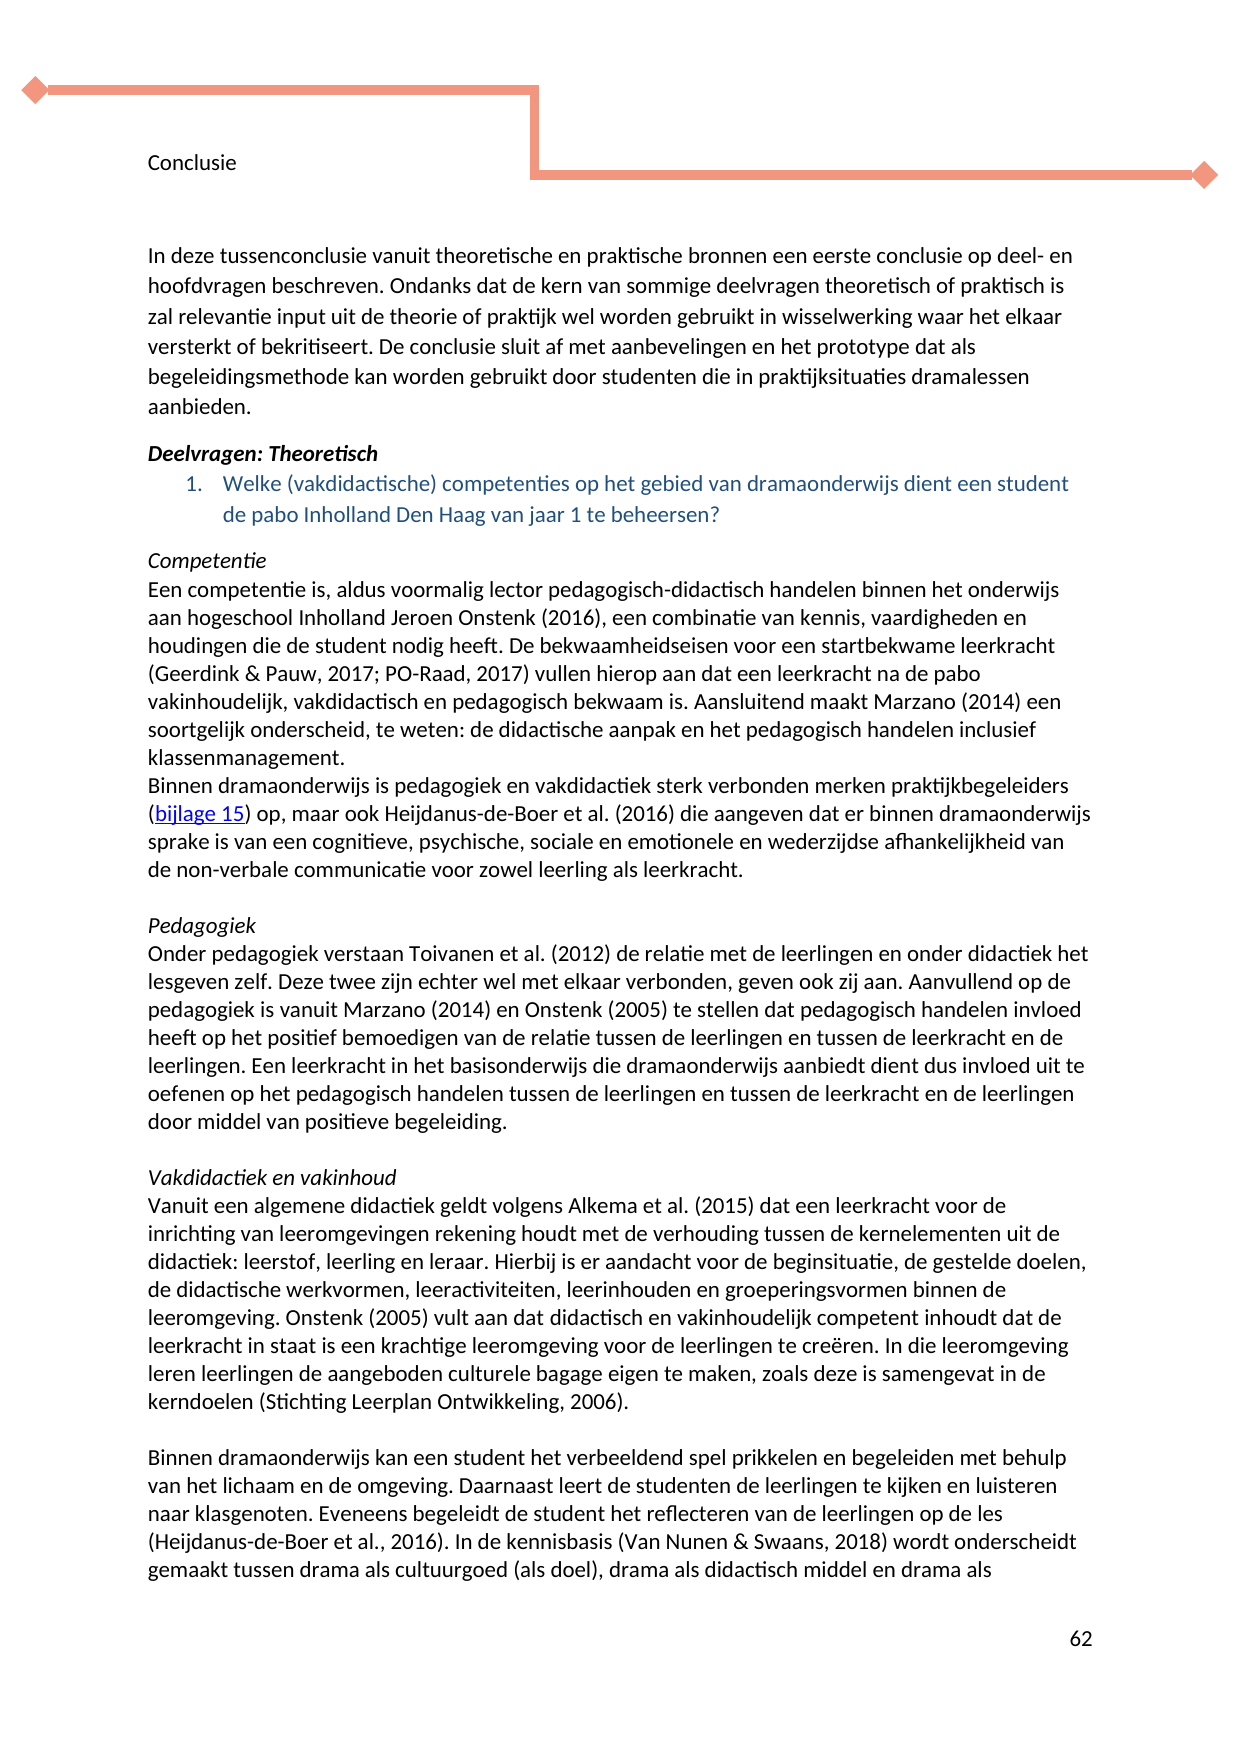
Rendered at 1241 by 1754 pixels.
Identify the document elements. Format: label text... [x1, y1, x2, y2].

text Een competentie is, aldus voormalig lector pedagogisch-didactisch handelen binnen het onderwijs aan hogeschool Inholland Jeroen Onstenk (2016), een combinatie van kennis, vaardigheden en houdingen die de student nodig heeft. De bekwaamheidseisen voor een startbekwame leerkracht (Geerdink & Pauw, 2017; PO-Raad, 2017) vullen hierop aan dat een leerkracht na de pabo vakinhoudelijk, vakdidactisch en pedagogisch bekwaam is. Aansluitend maakt Marzano (2014) een soortgelijk onderscheid, te weten: de didactische aanpak en het pedagogisch handelen inclusief klassenmanagement. [148, 575, 1092, 771]
text In deze tussenconclusie vanuit theoretische en praktische bronnen een eerste conclusie op deel- en hoofdvragen beschreven. Ondanks dat de kern van sommige deelvragen theoretisch of praktisch is zal relevantie input uit de theorie of praktijk wel worden gebruikt in wisselwerking waar het elkaar versterkt of bekritiseert. De conclusie sluit af met aanbevelingen en het prototype dat als begeleidingsmethode kan worden gebruikt door studenten die in praktijksituaties dramalessen aanbieden. [148, 241, 1092, 421]
text Vakdidactiek en vakinhoud [148, 1163, 1092, 1191]
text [148, 1443, 1092, 1583]
text Onder pedagogiek verstaan Toivanen et al. (2012) de relatie met de leerlingen en onder didactiek het lesgeven zelf. Deze twee zijn echter wel met elkaar verbonden, geven ook zij aan. Aanvullend op de pedagogiek is vanuit Marzano (2014) en Onstenk (2005) te stellen dat pedagogisch handelen invloed heeft op het positief bemoedigen van de relatie tussen de leerlingen en tussen de leerkracht en de leerlingen. Een leerkracht in het basisonderwijs die dramaonderwijs aanbiedt dient dus invloed uit te oefenen op het pedagogisch handelen tussen de leerlingen en tussen de leerkracht en de leerlingen door middel van positieve begeleiding. [148, 939, 1092, 1135]
text Binnen dramaonderwijs is pedagogiek en vakdidactiek sterk verbonden merken praktijkbegeleiders (bijlage 15) op, maar ook Heijdanus-de-Boer et al. (2016) die aangeven dat er binnen dramaonderwijs sprake is van een cognitieve, psychische, sociale en emotionele en wederzijdse afhankelijkheid van de non-verbale communicatie voor zowel leerling als leerkracht. [148, 771, 1092, 883]
text Pedagogiek [148, 911, 1092, 939]
list Welke (vakdidactische) competenties op het gebied van dramaonderwijs dient een student de pabo Inholland Den Haag van jaar 1 te beheersen? [185, 469, 1092, 528]
text Vanuit een algemene didactiek geldt volgens Alkema et al. (2015) dat een leerkracht voor de inrichting van leeromgevingen rekening houdt met de verhouding tussen de kernelementen uit de didactiek: leerstof, leerling en leraar. Hierbij is er aandacht voor de beginsituatie, de gestelde doelen, de didactische werkvormen, leeractiviteiten, leerinhouden en groeperingsvormen binnen de leeromgeving. Onstenk (2005) vult aan dat didactisch en vakinhoudelijk competent inhoudt dat de leerkracht in staat is een krachtige leeromgeving voor de leerlingen te creëren. In die leeromgeving leren leerlingen de aangeboden culturele bagage eigen te maken, zoals deze is samengevat in de kerndoelen (Stichting Leerplan Ontwikkeling, 2006). [148, 1191, 1092, 1415]
subtitle Deelvragen: Theoretisch [148, 439, 1092, 467]
text Competentie [148, 547, 1092, 575]
